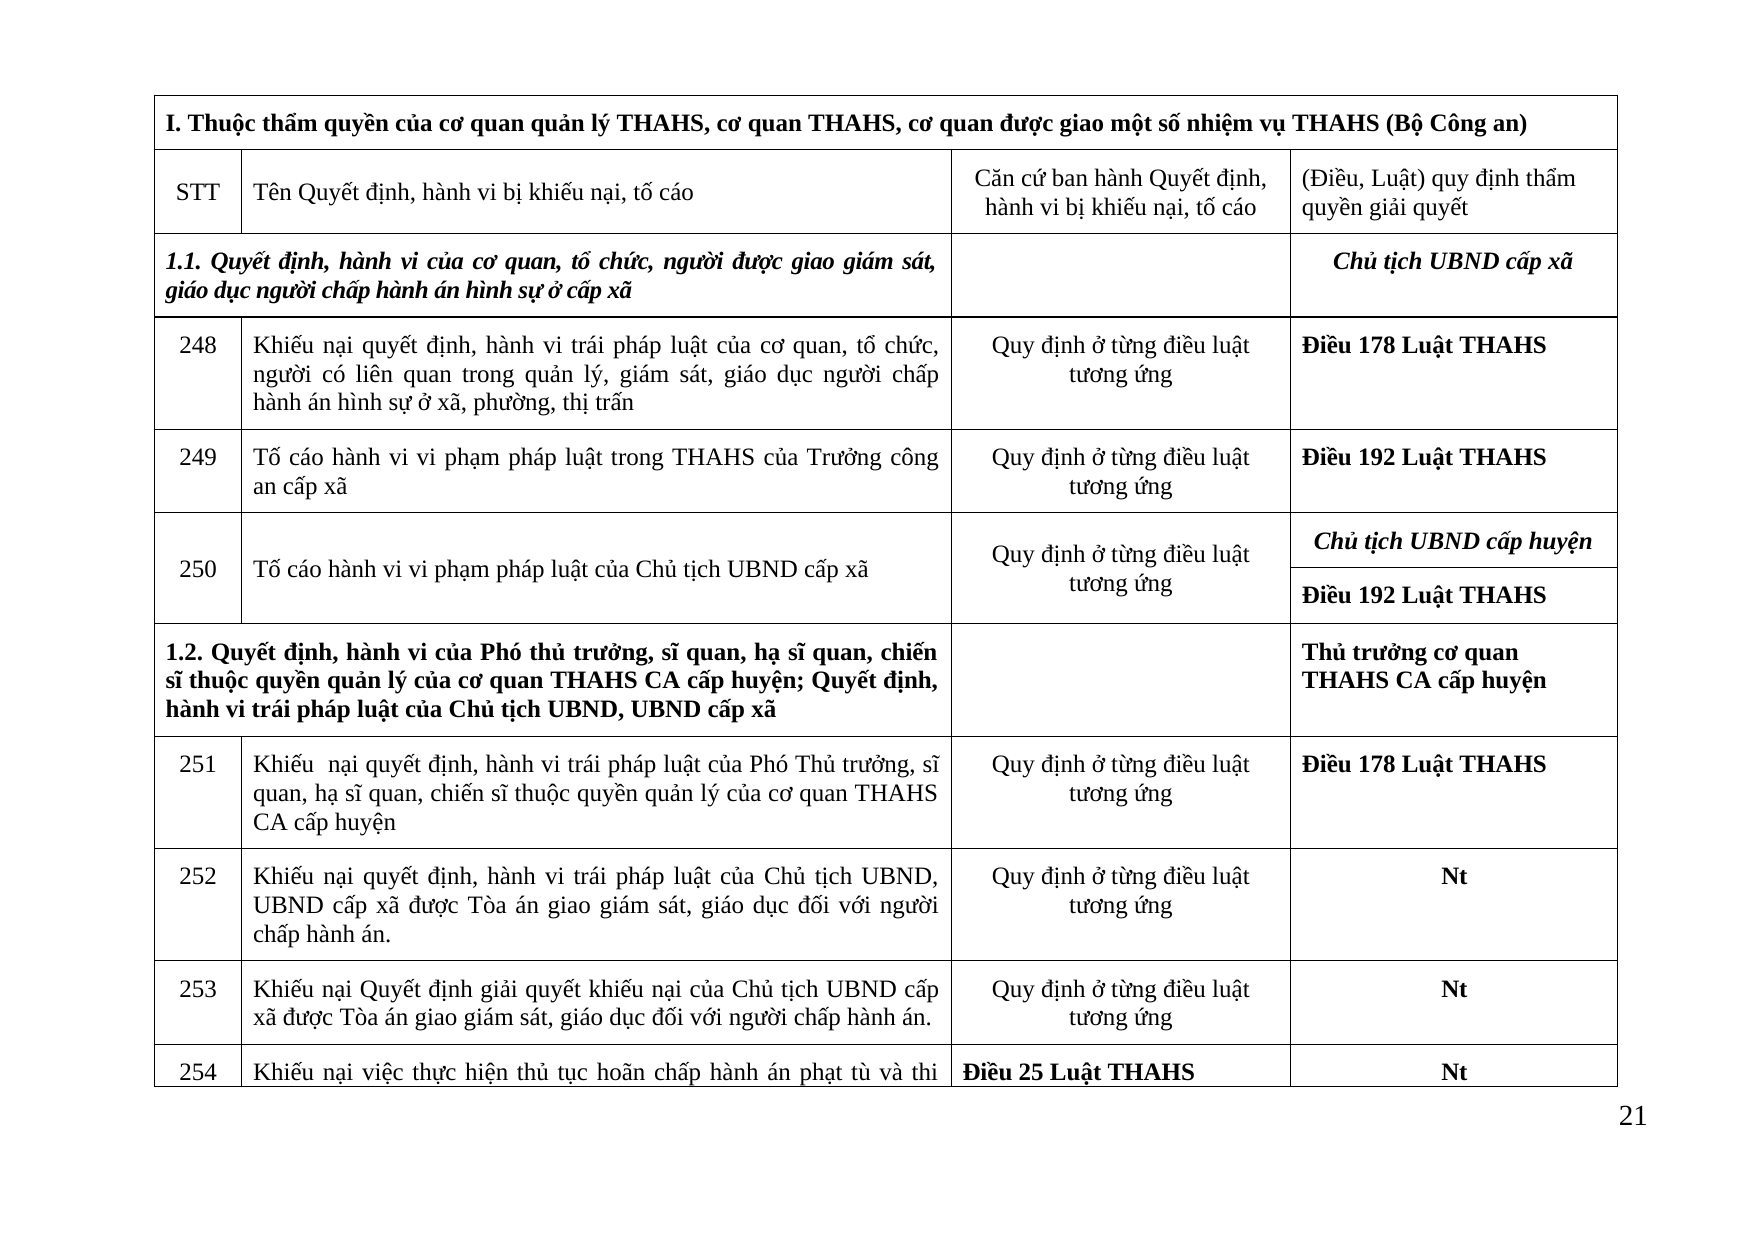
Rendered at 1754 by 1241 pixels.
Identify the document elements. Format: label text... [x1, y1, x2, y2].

table_cell [952, 624, 1290, 736]
table_header I. Thuộc thẩm quyền của cơ quan quản lý THAHS, cơ quan THAHS, cơ quan được giao một số nhiệm vụ THAHS (Bộ Công an) [155, 96, 1617, 149]
table_cell Điều 192 Luật THAHS [1291, 568, 1617, 623]
table_cell 248 [155, 318, 241, 429]
table_cell Thủ trưởng cơ quan THAHS CA cấp huyện [1291, 624, 1617, 736]
table_cell 253 [155, 961, 241, 1044]
table_cell Căn cứ ban hành Quyết định, hành vi bị khiếu nại, tố cáo [952, 150, 1290, 233]
table_cell Điều 178 Luật THAHS [1291, 318, 1617, 429]
table_cell STT [155, 150, 241, 233]
table_cell Quy định ở từng điều luật tương ứng [952, 430, 1290, 512]
table_cell Quy định ở từng điều luật tương ứng [952, 318, 1290, 429]
table_cell Quy định ở từng điều luật tương ứng [952, 961, 1290, 1044]
table_cell 249 [155, 430, 241, 512]
table_cell 1.2. Quyết định, hành vi của Phó thủ trưởng, sĩ quan, hạ sĩ quan, chiến sĩ thuộc quyền quản lý của cơ quan THAHS CA cấp huyện; Quyết định, hành vi trái pháp luật của Chủ tịch UBND, UBND cấp xã [155, 624, 951, 736]
table_cell [952, 234, 1290, 316]
table_cell Quy định ở từng điều luật tương ứng [952, 513, 1290, 623]
table_cell Nt [1291, 1045, 1617, 1086]
table_cell (Điều, Luật) quy định thẩm quyền giải quyết [1291, 150, 1617, 233]
table_cell Tố cáo hành vi vi phạm pháp luật của Chủ tịch UBND cấp xã [242, 513, 951, 623]
table_cell 251 [155, 737, 241, 848]
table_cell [242, 1045, 951, 1086]
table_cell Nt [1291, 849, 1617, 960]
table_cell Điều 178 Luật THAHS [1291, 737, 1617, 848]
table_cell Khiếu nại quyết định, hành vi trái pháp luật của Phó Thủ trưởng, sĩ quan, hạ sĩ quan, chiến sĩ thuộc quyền quản lý của cơ quan THAHS CA cấp huyện [242, 737, 951, 848]
table_cell Chủ tịch UBND cấp xã [1291, 234, 1617, 316]
table_cell 250 [155, 513, 241, 623]
table_cell Quy định ở từng điều luật tương ứng [952, 849, 1290, 960]
table_cell Điều 25 Luật THAHS [952, 1045, 1290, 1086]
table_cell Khiếu nại quyết định, hành vi trái pháp luật của cơ quan, tổ chức, người có liên quan trong quản lý, giám sát, giáo dục người chấp hành án hình sự ở xã, phường, thị trấn [242, 318, 951, 429]
table_cell Quy định ở từng điều luật tương ứng [952, 737, 1290, 848]
table_cell 1.1. Quyết định, hành vi của cơ quan, tổ chức, người được giao giám sát, giáo dục người chấp hành án hình sự ở cấp xã [155, 234, 951, 316]
table_cell Khiếu nại Quyết định giải quyết khiếu nại của Chủ tịch UBND cấp xã được Tòa án giao giám sát, giáo dục đối với người chấp hành án. [242, 961, 951, 1044]
table_cell Tố cáo hành vi vi phạm pháp luật trong THAHS của Trưởng công an cấp xã [242, 430, 951, 512]
table_cell Chủ tịch UBND cấp huyện [1291, 513, 1617, 567]
table_cell Điều 192 Luật THAHS [1291, 430, 1617, 512]
table_cell 252 [155, 849, 241, 960]
table_cell Nt [1291, 961, 1617, 1044]
table_cell Khiếu nại quyết định, hành vi trái pháp luật của Chủ tịch UBND, UBND cấp xã được Tòa án giao giám sát, giáo dục đối với người chấp hành án. [242, 849, 951, 960]
table_cell 254 [155, 1045, 241, 1086]
table_cell Tên Quyết định, hành vi bị khiếu nại, tố cáo [242, 150, 951, 233]
